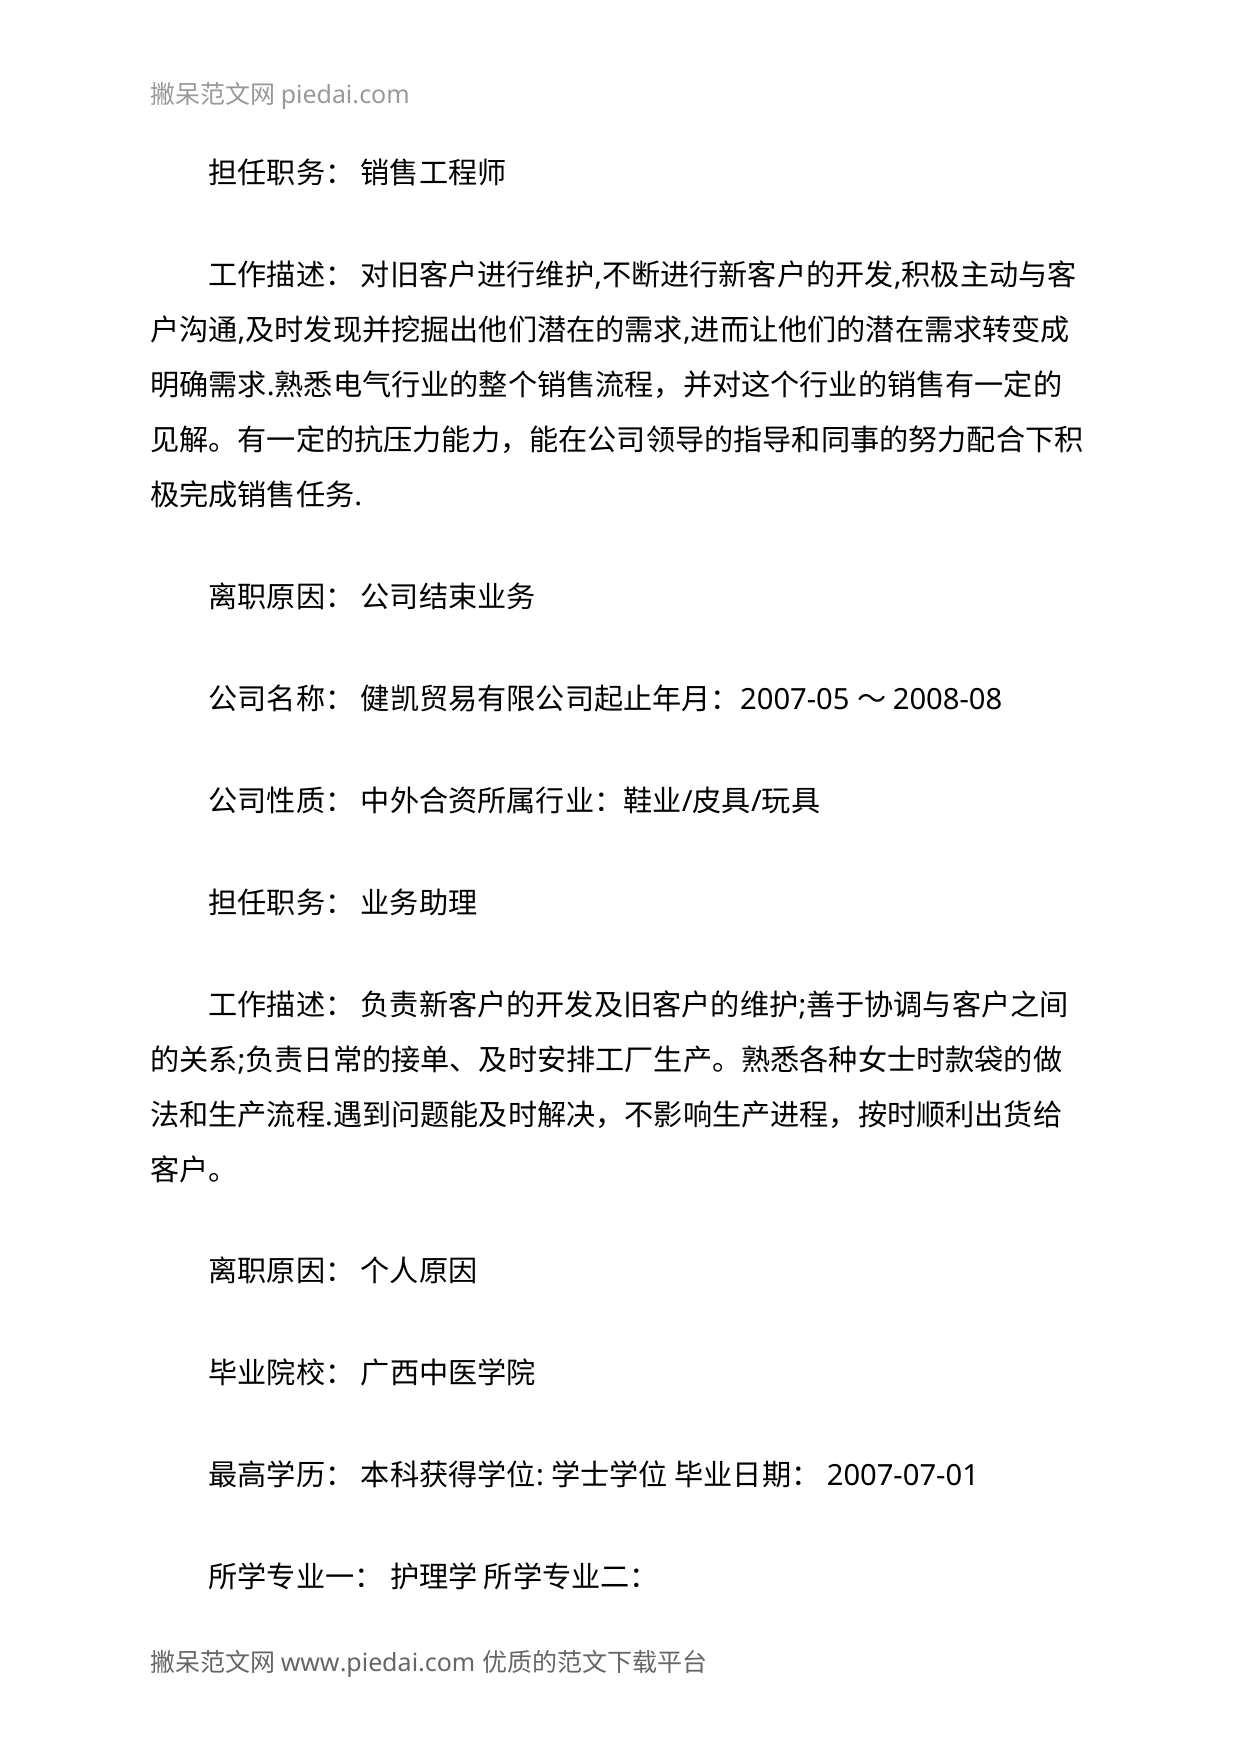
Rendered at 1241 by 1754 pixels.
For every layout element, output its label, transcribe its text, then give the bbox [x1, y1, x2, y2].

text 离职原因： 公司结束业务 [150, 574, 1090, 616]
text 最高学历： 本科获得学位: 学士学位 毕业日期： 2007-07-01 [150, 1451, 1090, 1494]
text 公司名称： 健凯贸易有限公司起止年月：2007-05 ～ 2008-08 [150, 675, 1090, 718]
text 毕业院校： 广西中医学院 [150, 1350, 1090, 1392]
text 公司性质： 中外合资所属行业：鞋业/皮具/玩具 [150, 777, 1090, 820]
text 担任职务： 业务助理 [150, 879, 1090, 922]
text 所学专业一： 护理学 所学专业二： [150, 1553, 1090, 1596]
text 工作描述： 负责新客户的开发及旧客户的维护;善于协调与客户之间的关系;负责日常的接单、及时安排工厂生产。熟悉各种女士时款袋的做法和生产流程.遇到问题能及时解决，不影响生产进程，按时顺利出货给客户。 [150, 981, 1090, 1188]
text 工作描述： 对旧客户进行维护,不断进行新客户的开发,积极主动与客户沟通,及时发现并挖掘出他们潜在的需求,进而让他们的潜在需求转变成明确需求.熟悉电气行业的整个销售流程，并对这个行业的销售有一定的见解。有一定的抗压力能力，能在公司领导的指导和同事的努力配合下积极完成销售任务. [150, 252, 1090, 514]
text 离职原因： 个人原因 [150, 1248, 1090, 1290]
text 担任职务： 销售工程师 [150, 150, 1090, 192]
